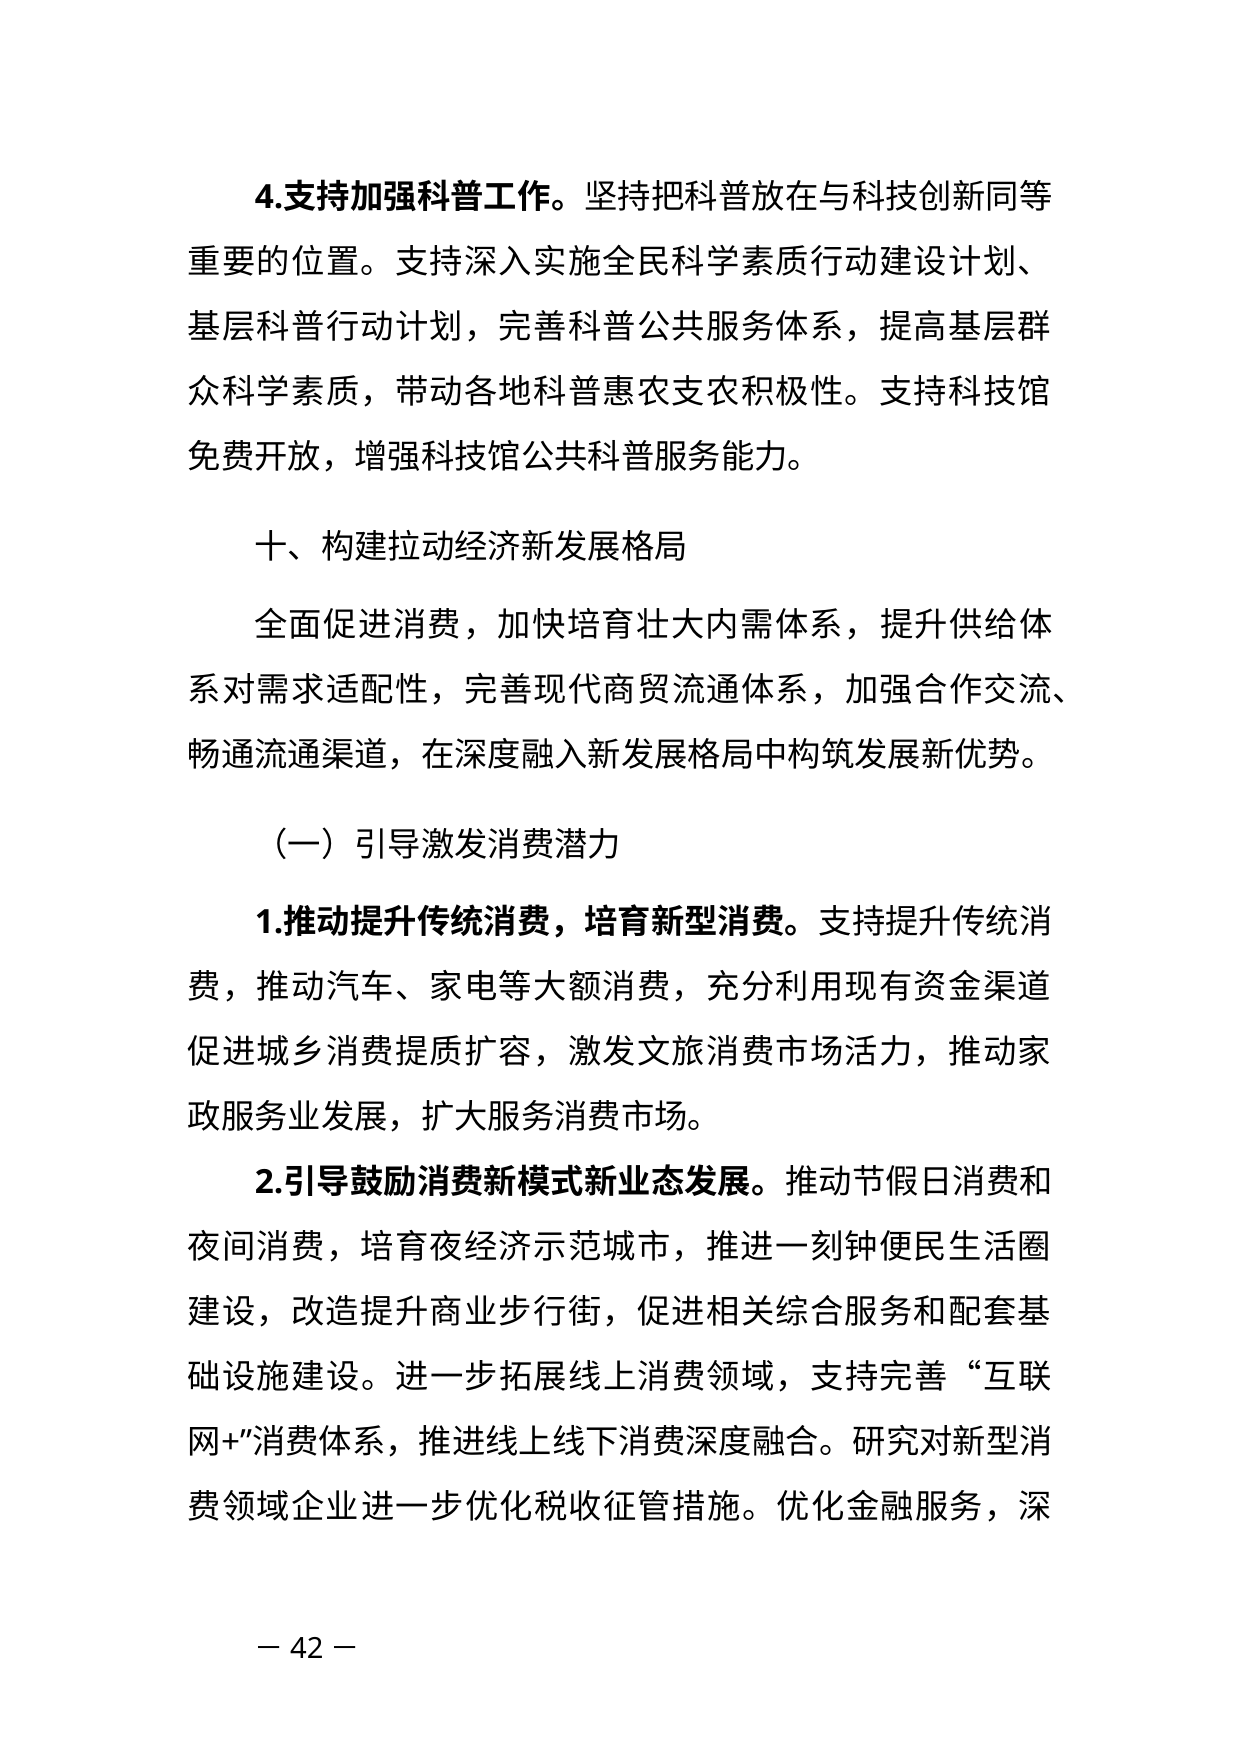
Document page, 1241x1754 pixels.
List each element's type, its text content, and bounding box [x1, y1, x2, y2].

text 全面促进消费，加快培育壮大内需体系，提升供给体系对需求适配性，完善现代商贸流通体系，加强合作交流、畅通流通渠道，在深度融入新发展格局中构筑发展新优势。 [187, 589, 1053, 784]
subtitle 十、构建拉动经济新发展格局 [187, 512, 1053, 577]
subtitle （一）引导激发消费潜力 [187, 809, 1053, 874]
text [187, 1147, 1053, 1537]
text 1.推动提升传统消费，培育新型消费。支持提升传统消费，推动汽车、家电等大额消费，充分利用现有资金渠道，促进城乡消费提质扩容，激发文旅消费市场活力，推动家政服务业发展，扩大服务消费市场。 [187, 887, 1053, 1147]
text 4.支持加强科普工作。坚持把科普放在与科技创新同等重要的位置。支持深入实施全民科学素质行动建设计划、基层科普行动计划，完善科普公共服务体系，提高基层群众科学素质，带动各地科普惠农支农积极性。支持科技馆免费开放，增强科技馆公共科普服务能力。 [187, 162, 1053, 487]
